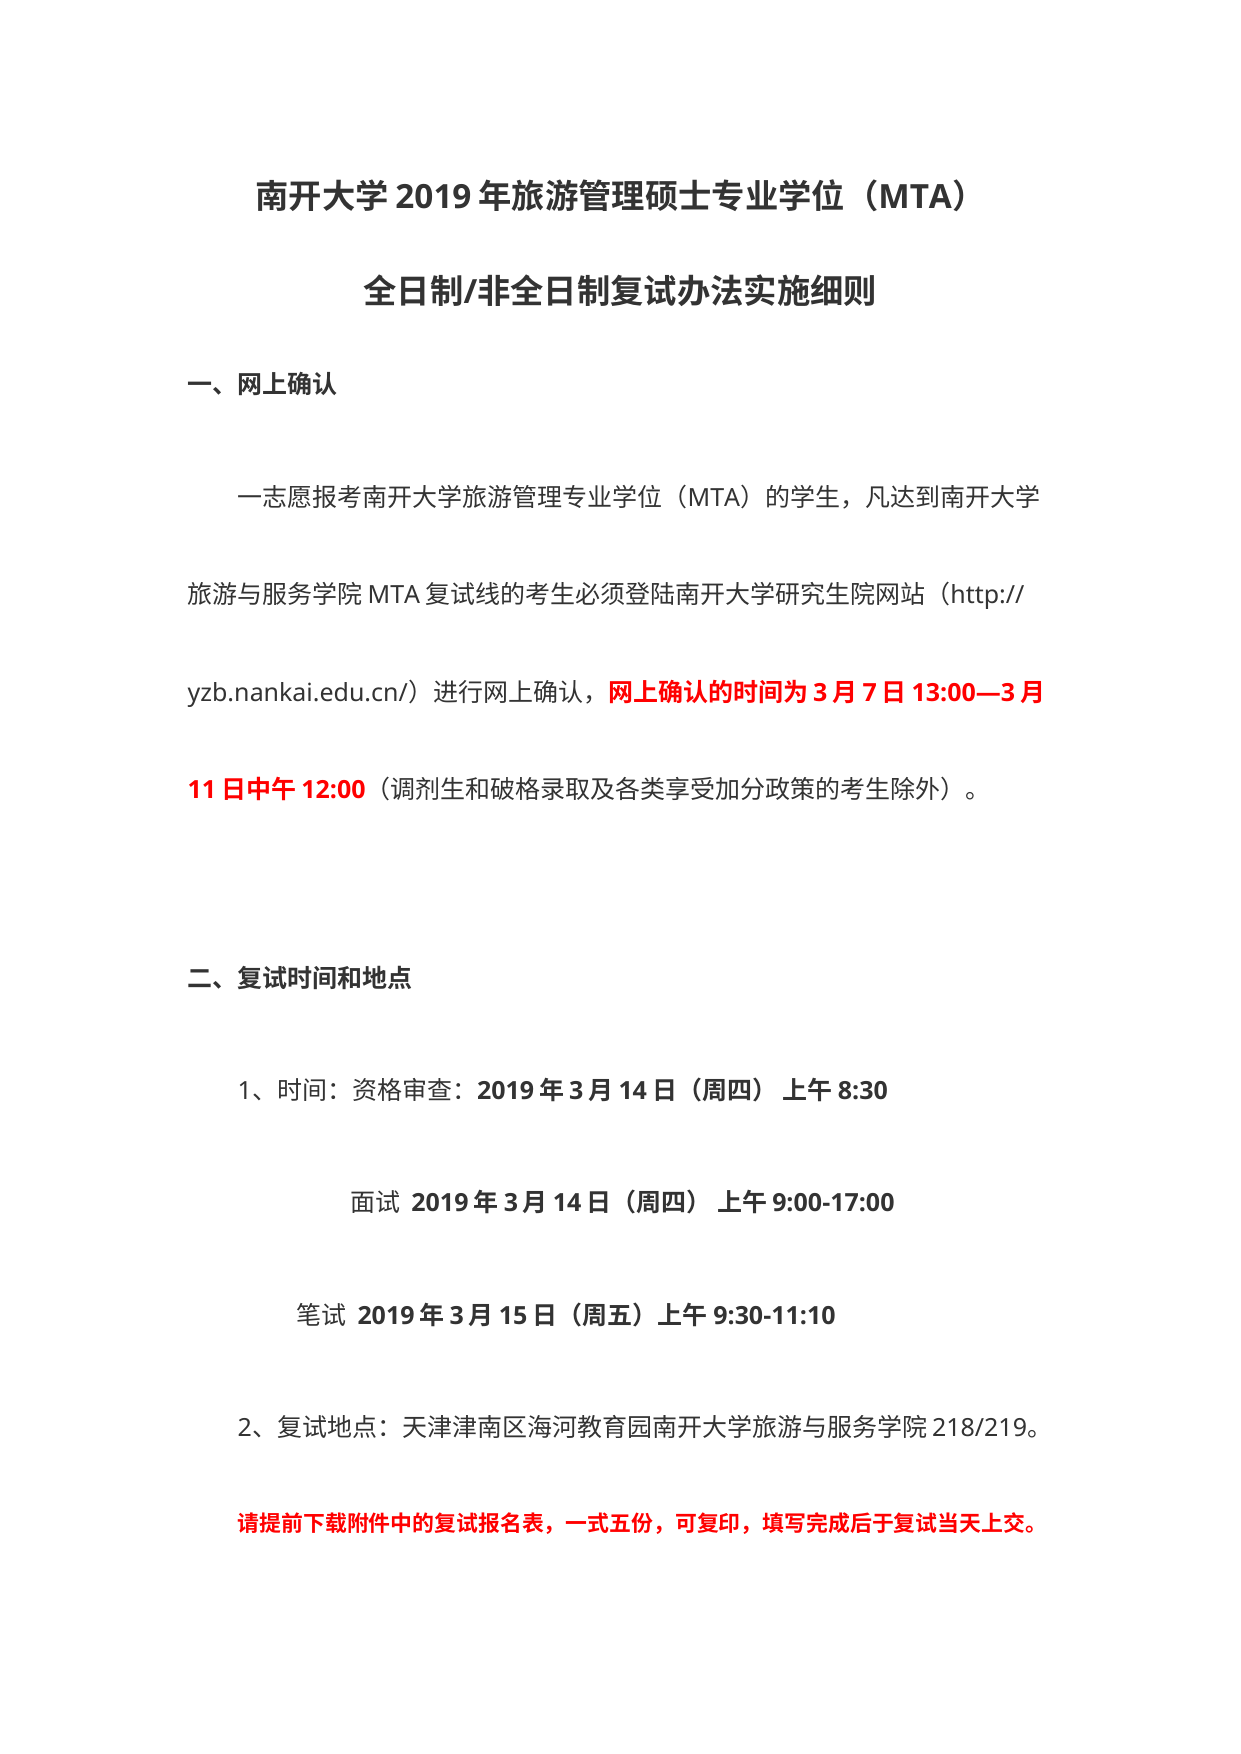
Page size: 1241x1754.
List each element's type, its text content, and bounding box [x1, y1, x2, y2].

text 一、网上确认 [187, 350, 1053, 415]
text 一志愿报考南开大学旅游管理专业学位（MTA）的学生，凡达到南开大学旅游与服务学院MTA复试线的考生必须登陆南开大学研究生院网站（http://yzb.nankai.edu.cn/）进行网上确认，网上确认的时间为3月7日13:00—3月11日中午12:00（调剂生和破格录取及各类享受加分政策的考生除外）。 [187, 463, 1053, 820]
text 2、复试地点：天津津南区海河教育园南开大学旅游与服务学院218/219。 [187, 1393, 1053, 1458]
text 请提前下载附件中的复试报名表，一式五份，可复印，填写完成后于复试当天上交。 [187, 1505, 1053, 1538]
text 笔试 2019年3月15日（周五）上午 9:30-11:10 [187, 1281, 1053, 1346]
text 南开大学2019年旅游管理硕士专业学位（MTA） [187, 162, 1053, 227]
text 二、复试时间和地点 [187, 944, 1053, 1009]
text 面试 2019年3月14日（周四） 上午9:00-17:00 [187, 1168, 1053, 1233]
text 全日制/非全日制复试办法实施细则 [187, 256, 1053, 321]
text 1、时间：资格审查：2019年3月14日（周四） 上午8:30 [187, 1056, 1053, 1121]
